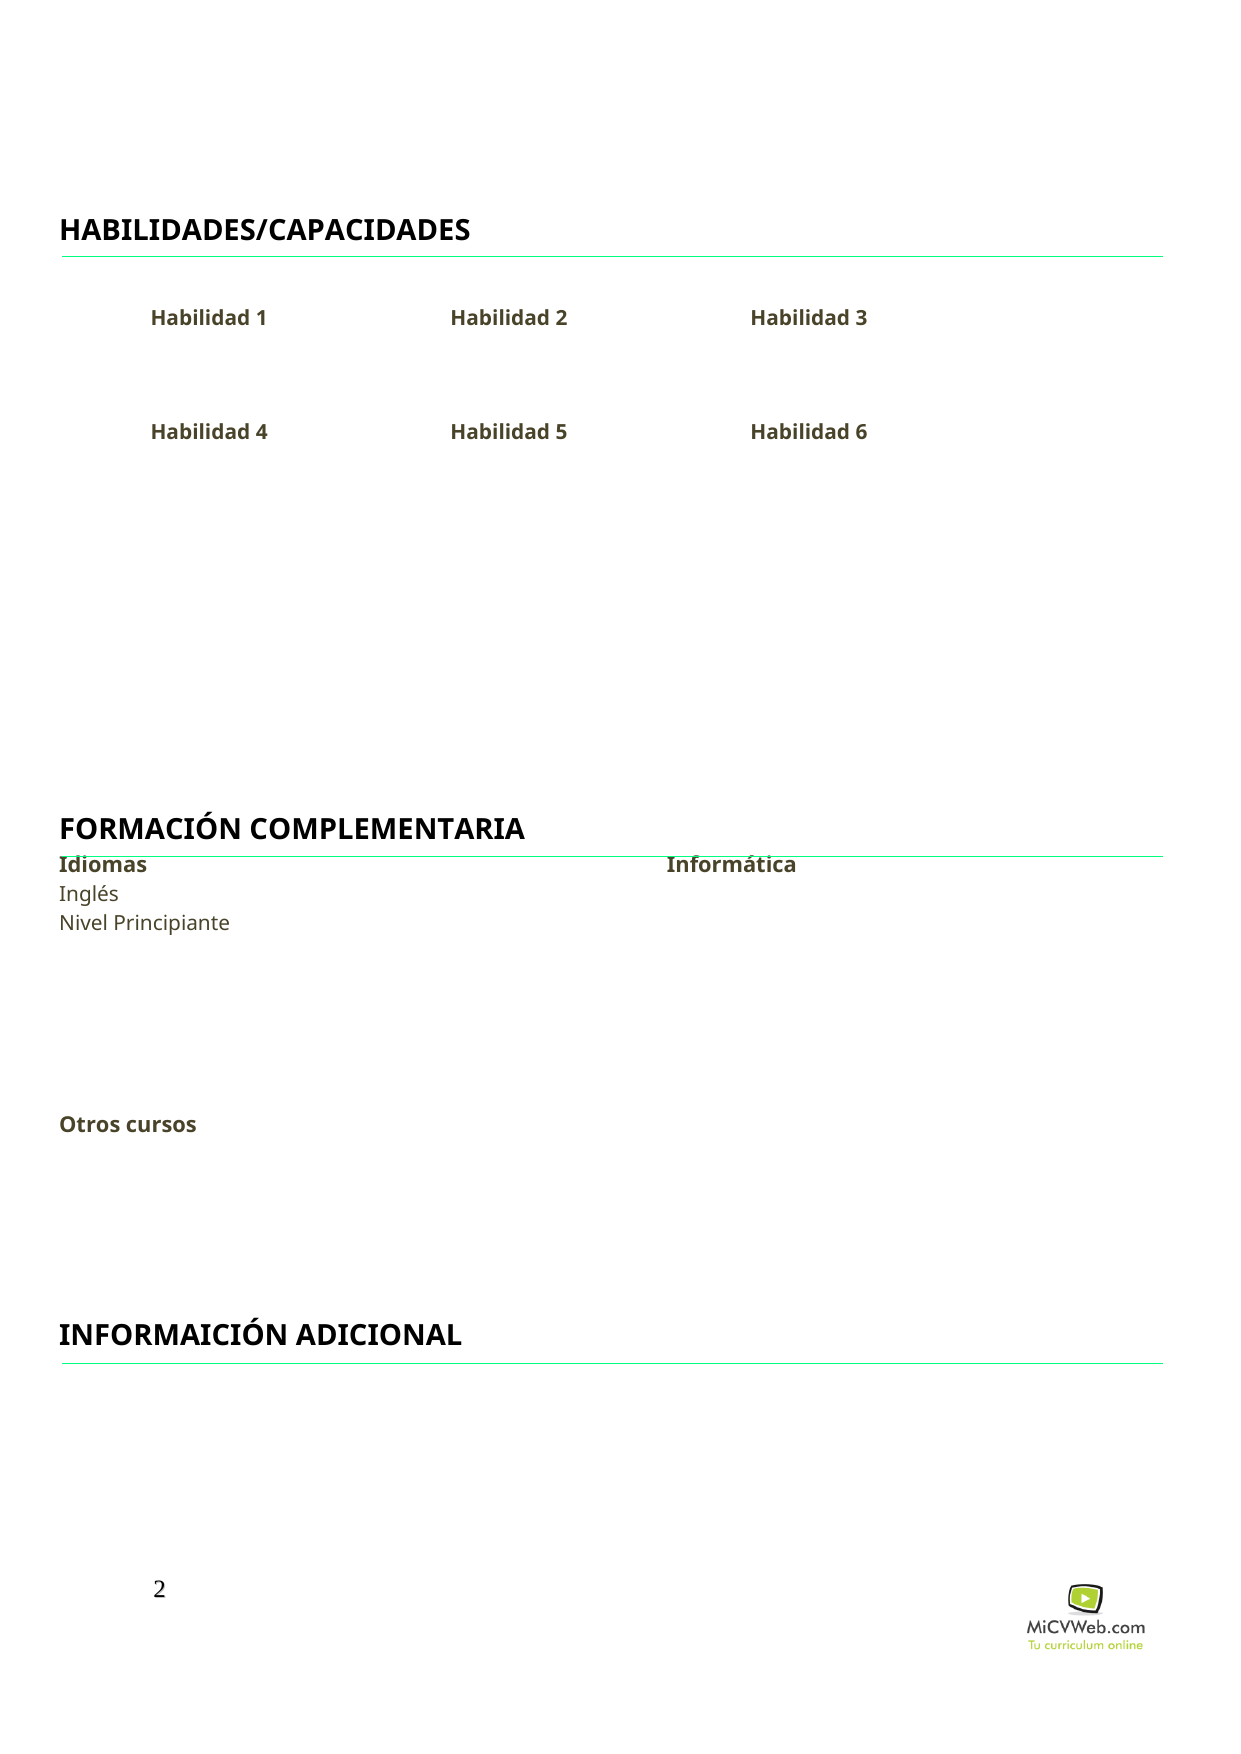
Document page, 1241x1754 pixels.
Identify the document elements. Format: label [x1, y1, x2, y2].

picture [1010, 1576, 1154, 1652]
